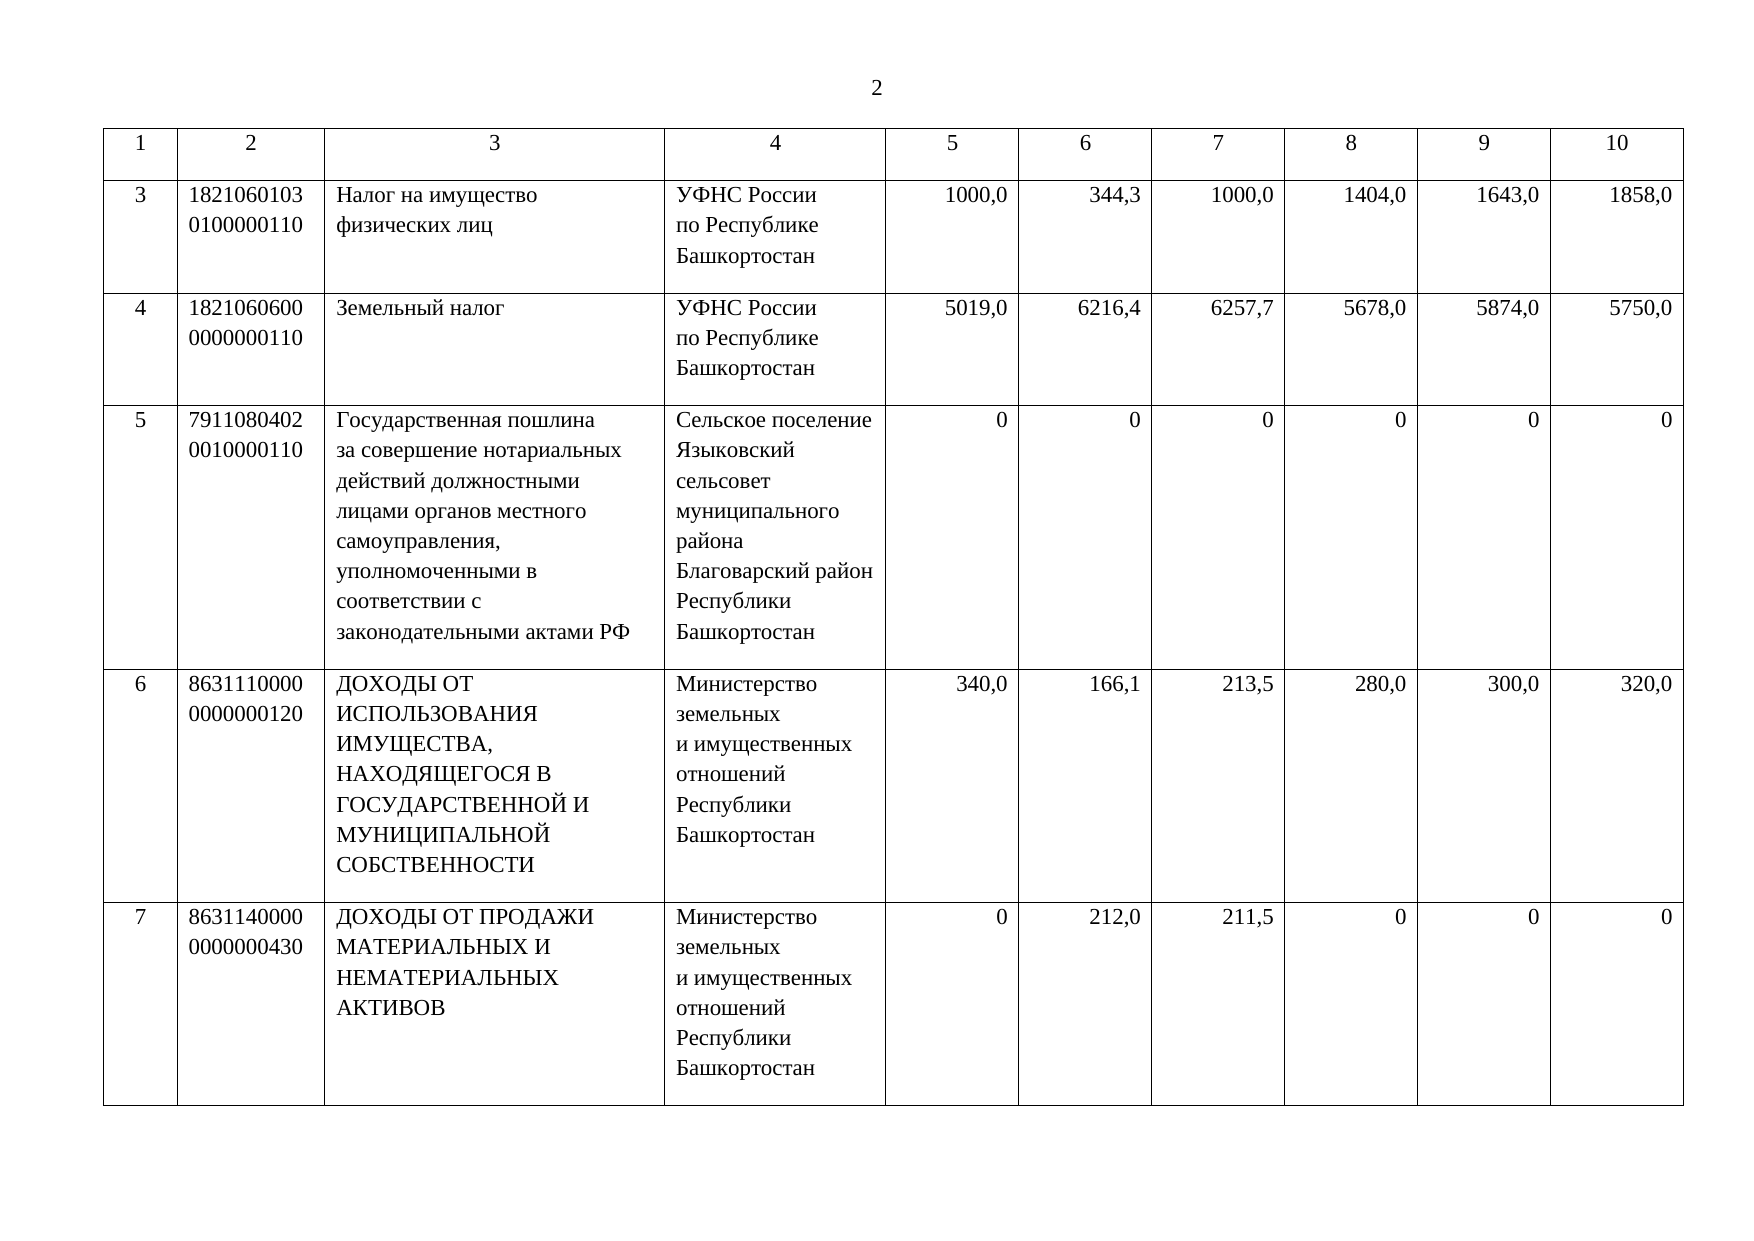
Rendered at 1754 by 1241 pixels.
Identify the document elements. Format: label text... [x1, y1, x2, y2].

table_cell 0 [1285, 903, 1417, 1105]
table_cell 86311400000000000430 [178, 903, 324, 1105]
table_cell 211,5 [1152, 903, 1284, 1105]
table_cell ДОХОДЫ ОТ ПРОДАЖИ МАТЕРИАЛЬНЫХ И НЕМАТЕРИАЛЬНЫХ АКТИВОВ [325, 903, 664, 1105]
table_cell 4 [104, 294, 177, 405]
table_cell Сельское поселение Языковский сельсовет муниципального района Благоварский район Республики Башкортостан [665, 406, 885, 669]
table_cell 1000,0 [1152, 181, 1284, 293]
table_cell 320,0 [1551, 670, 1683, 902]
table_header 4 [665, 129, 885, 180]
table_cell 6216,4 [1019, 294, 1151, 405]
table_cell 1000,0 [886, 181, 1018, 293]
table_header 9 [1418, 129, 1550, 180]
table_cell 212,0 [1019, 903, 1151, 1105]
table_cell 213,5 [1152, 670, 1284, 902]
table_cell 6257,7 [1152, 294, 1284, 405]
table_cell 18210606000000000110 [178, 294, 324, 405]
table_cell ДОХОДЫ ОТ ИСПОЛЬЗОВАНИЯ ИМУЩЕСТВА, НАХОДЯЩЕГОСЯ В ГОСУДАРСТВЕННОЙ И МУНИЦИПАЛЬНОЙ СОБСТВЕННОСТИ [325, 670, 664, 902]
table_cell 280,0 [1285, 670, 1417, 902]
table_cell Государственная пошлина за совершение нотариальных действий должностными лицами органов местного самоуправления, уполномоченными в соответствии с законодательными актами РФ [325, 406, 664, 669]
table_cell Земельный налог [325, 294, 664, 405]
table_cell 300,0 [1418, 670, 1550, 902]
table_cell 0 [1285, 406, 1417, 669]
table_cell 0 [886, 406, 1018, 669]
table_cell 166,1 [1019, 670, 1151, 902]
table_cell 1643,0 [1418, 181, 1550, 293]
table_cell 344,3 [1019, 181, 1151, 293]
table_cell Министерство земельных и имущественных отношений Республики Башкортостан [665, 903, 885, 1105]
table_cell 0 [886, 903, 1018, 1105]
table_cell 79110804020010000110 [178, 406, 324, 669]
table_header 5 [886, 129, 1018, 180]
table_cell 5 [104, 406, 177, 669]
table_cell 340,0 [886, 670, 1018, 902]
table_cell 0 [1551, 903, 1683, 1105]
table_header 6 [1019, 129, 1151, 180]
table_cell Налог на имущество физических лиц [325, 181, 664, 293]
table_cell 0 [1418, 903, 1550, 1105]
table_header 8 [1285, 129, 1417, 180]
table_header 2 [178, 129, 324, 180]
table_cell 1858,0 [1551, 181, 1683, 293]
table_cell 7 [104, 903, 177, 1105]
table_cell 6 [104, 670, 177, 902]
table_cell Министерство земельных и имущественных отношений Республики Башкортостан [665, 670, 885, 902]
table_header 10 [1551, 129, 1683, 180]
table_cell 0 [1418, 406, 1550, 669]
table_cell 86311100000000000120 [178, 670, 324, 902]
table_cell УФНС России по Республике Башкортостан [665, 181, 885, 293]
table_cell 0 [1551, 406, 1683, 669]
table_header 1 [104, 129, 177, 180]
table_cell УФНС России по Республике Башкортостан [665, 294, 885, 405]
table_header 7 [1152, 129, 1284, 180]
table_cell 5019,0 [886, 294, 1018, 405]
table_cell 5750,0 [1551, 294, 1683, 405]
table_cell 3 [104, 181, 177, 293]
table_cell 0 [1019, 406, 1151, 669]
table_cell 18210601030100000110 [178, 181, 324, 293]
table_cell 5678,0 [1285, 294, 1417, 405]
table_cell 5874,0 [1418, 294, 1550, 405]
table_header 3 [325, 129, 664, 180]
table_cell 0 [1152, 406, 1284, 669]
table_cell 1404,0 [1285, 181, 1417, 293]
